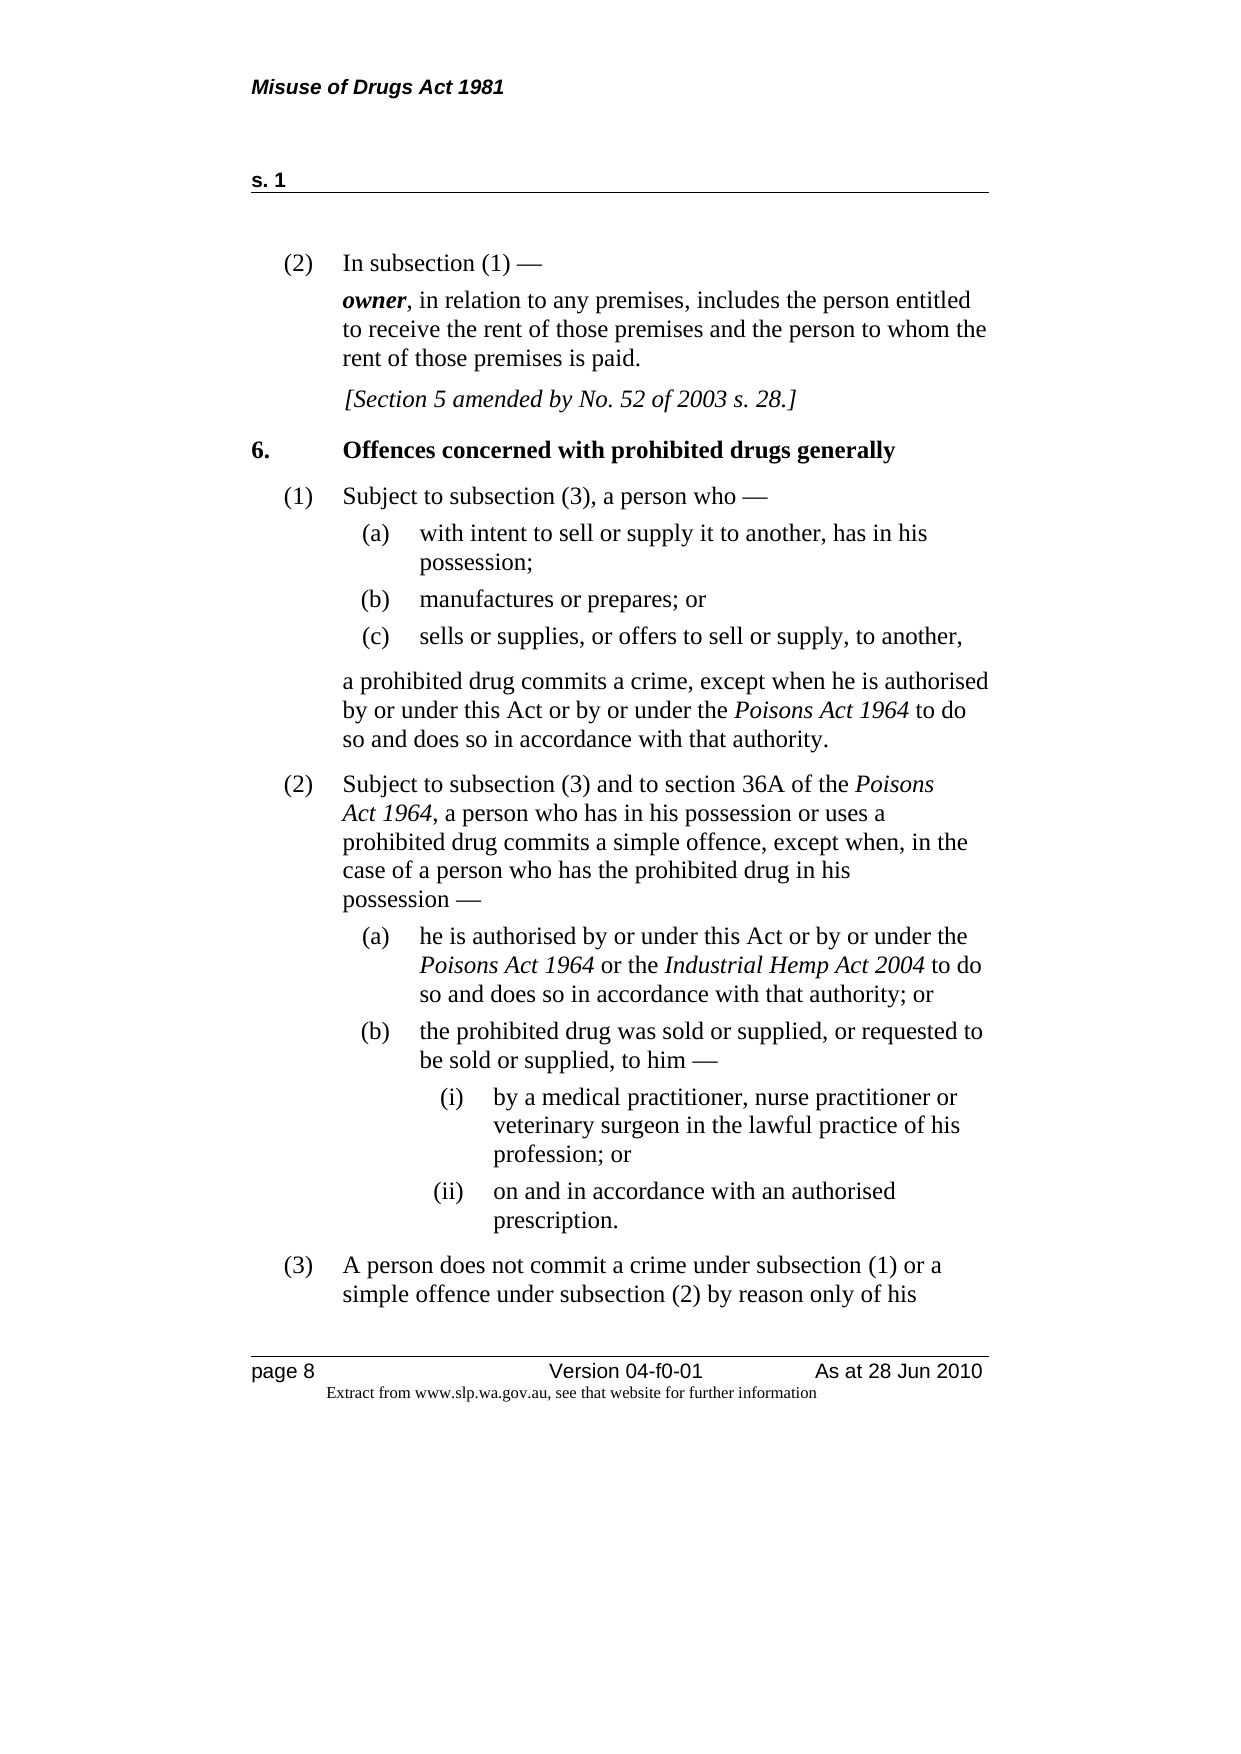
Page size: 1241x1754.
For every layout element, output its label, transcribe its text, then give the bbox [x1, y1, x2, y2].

text (a) with intent to sell or supply it to another, has in his possession; [251, 518, 989, 576]
text (i) by a medical practitioner, nurse practitioner or veterinary surgeon in the lawful practice of his profession; or [251, 1082, 989, 1168]
text (2) Subject to subsection (3) and to section 36A of the Poisons Act 1964, a person who has in his possession or uses a prohibited drug commits a simple offence, except when, in the case of a person who has the prohibited drug in his possession — [251, 769, 989, 913]
text (b) manufactures or prepares; or [251, 584, 989, 613]
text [251, 1251, 989, 1308]
text a prohibited drug commits a crime, except when he is authorised by or under this Act or by or under the Poisons Act 1964 to do so and does so in accordance with that authority. [251, 666, 989, 753]
text (2) In subsection (1) — [251, 248, 989, 277]
text [Section 5 amended by No. 52 of 2003 s. 28.] [251, 384, 989, 413]
subtitle 6. Offences concerned with prohibited drugs generally [251, 436, 989, 464]
text (a) he is authorised by or under this Act or by or under the Poisons Act 1964 or the Industrial Hemp Act 2004 to do so and does so in accordance with that authority; or [251, 921, 989, 1008]
text (c) sells or supplies, or offers to sell or supply, to another, [251, 621, 989, 650]
text (b) the prohibited drug was sold or supplied, or requested to be sold or supplied, to him — [251, 1016, 989, 1073]
text (1) Subject to subsection (3), a person who — [251, 481, 989, 510]
text (ii) on and in accordance with an authorised prescription. [251, 1176, 989, 1234]
text owner, in relation to any premises, includes the person entitled to receive the rent of those premises and the person to whom the rent of those premises is paid. [251, 285, 989, 371]
